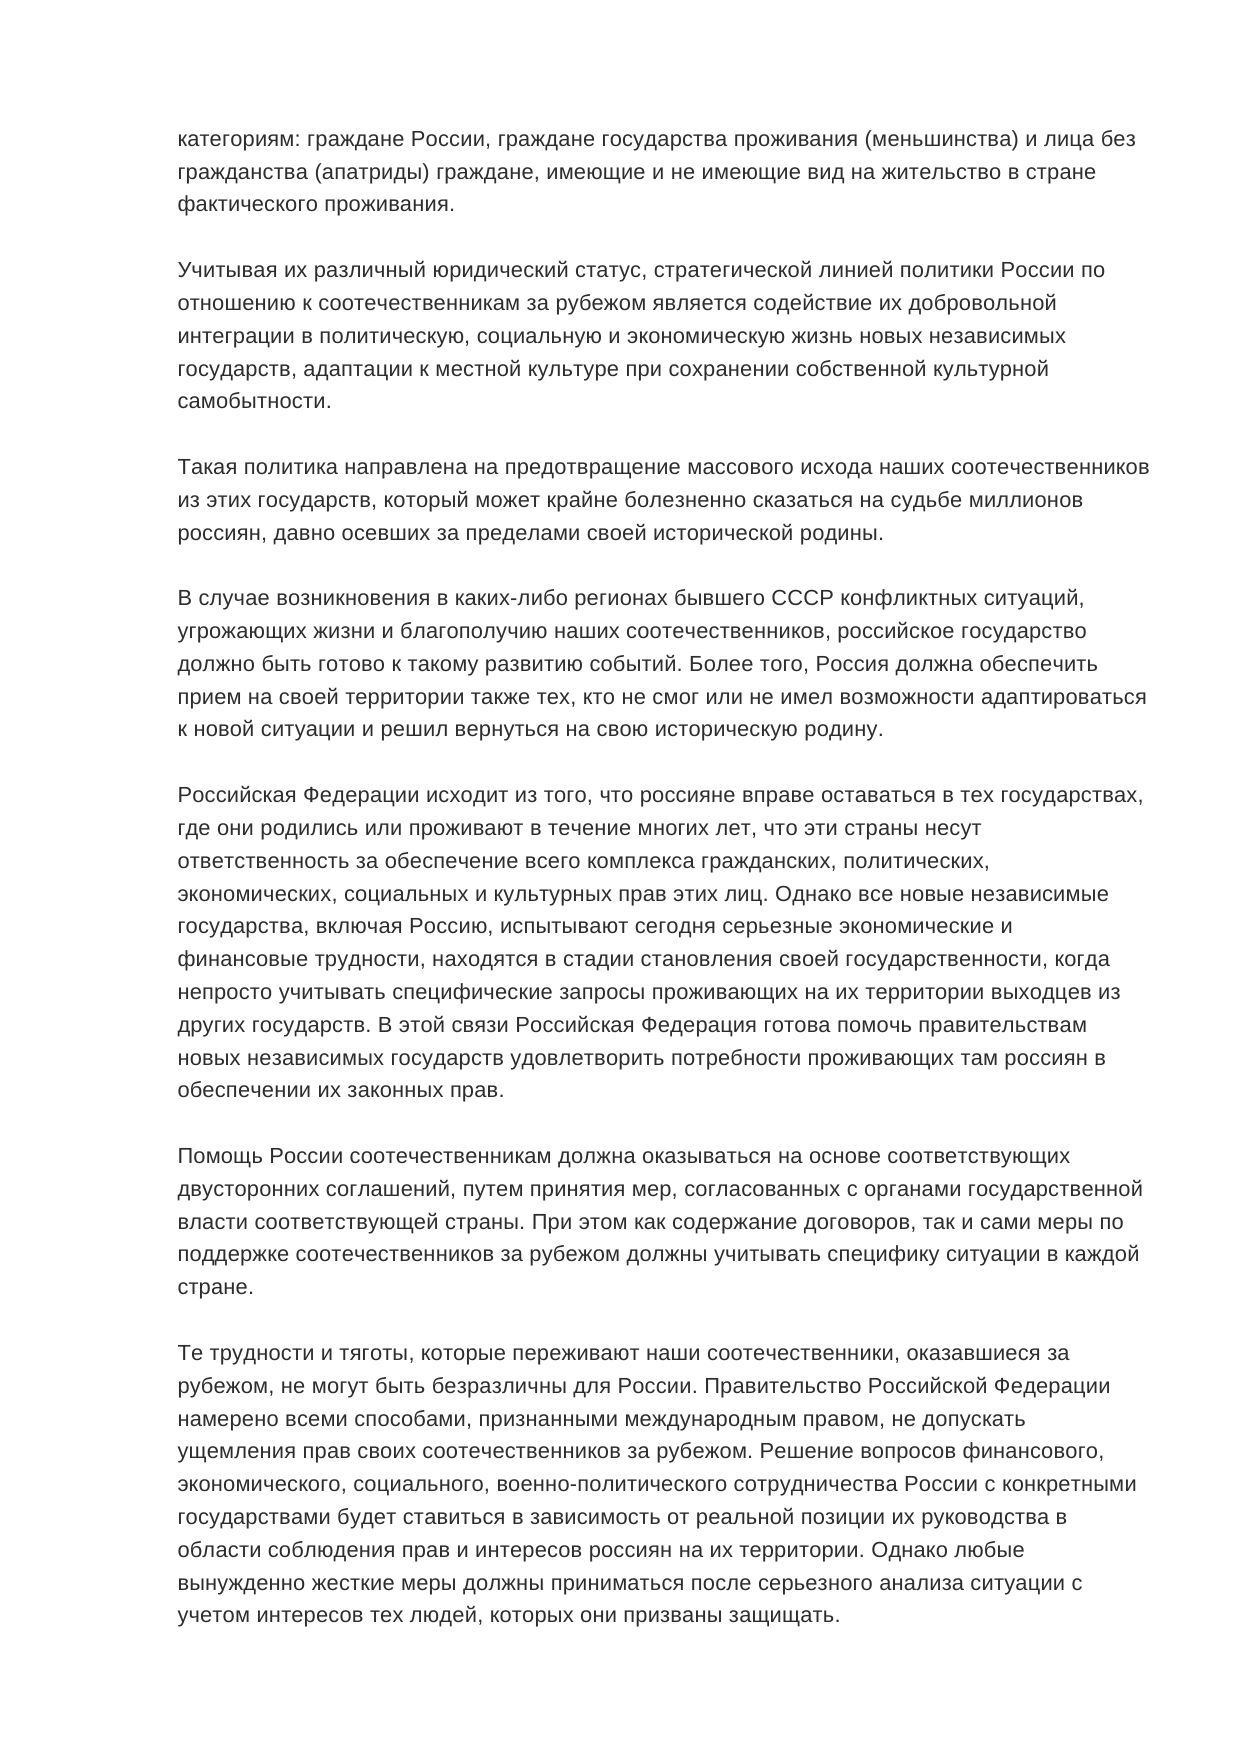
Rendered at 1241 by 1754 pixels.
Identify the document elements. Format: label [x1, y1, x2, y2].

text [177, 118, 1152, 1627]
